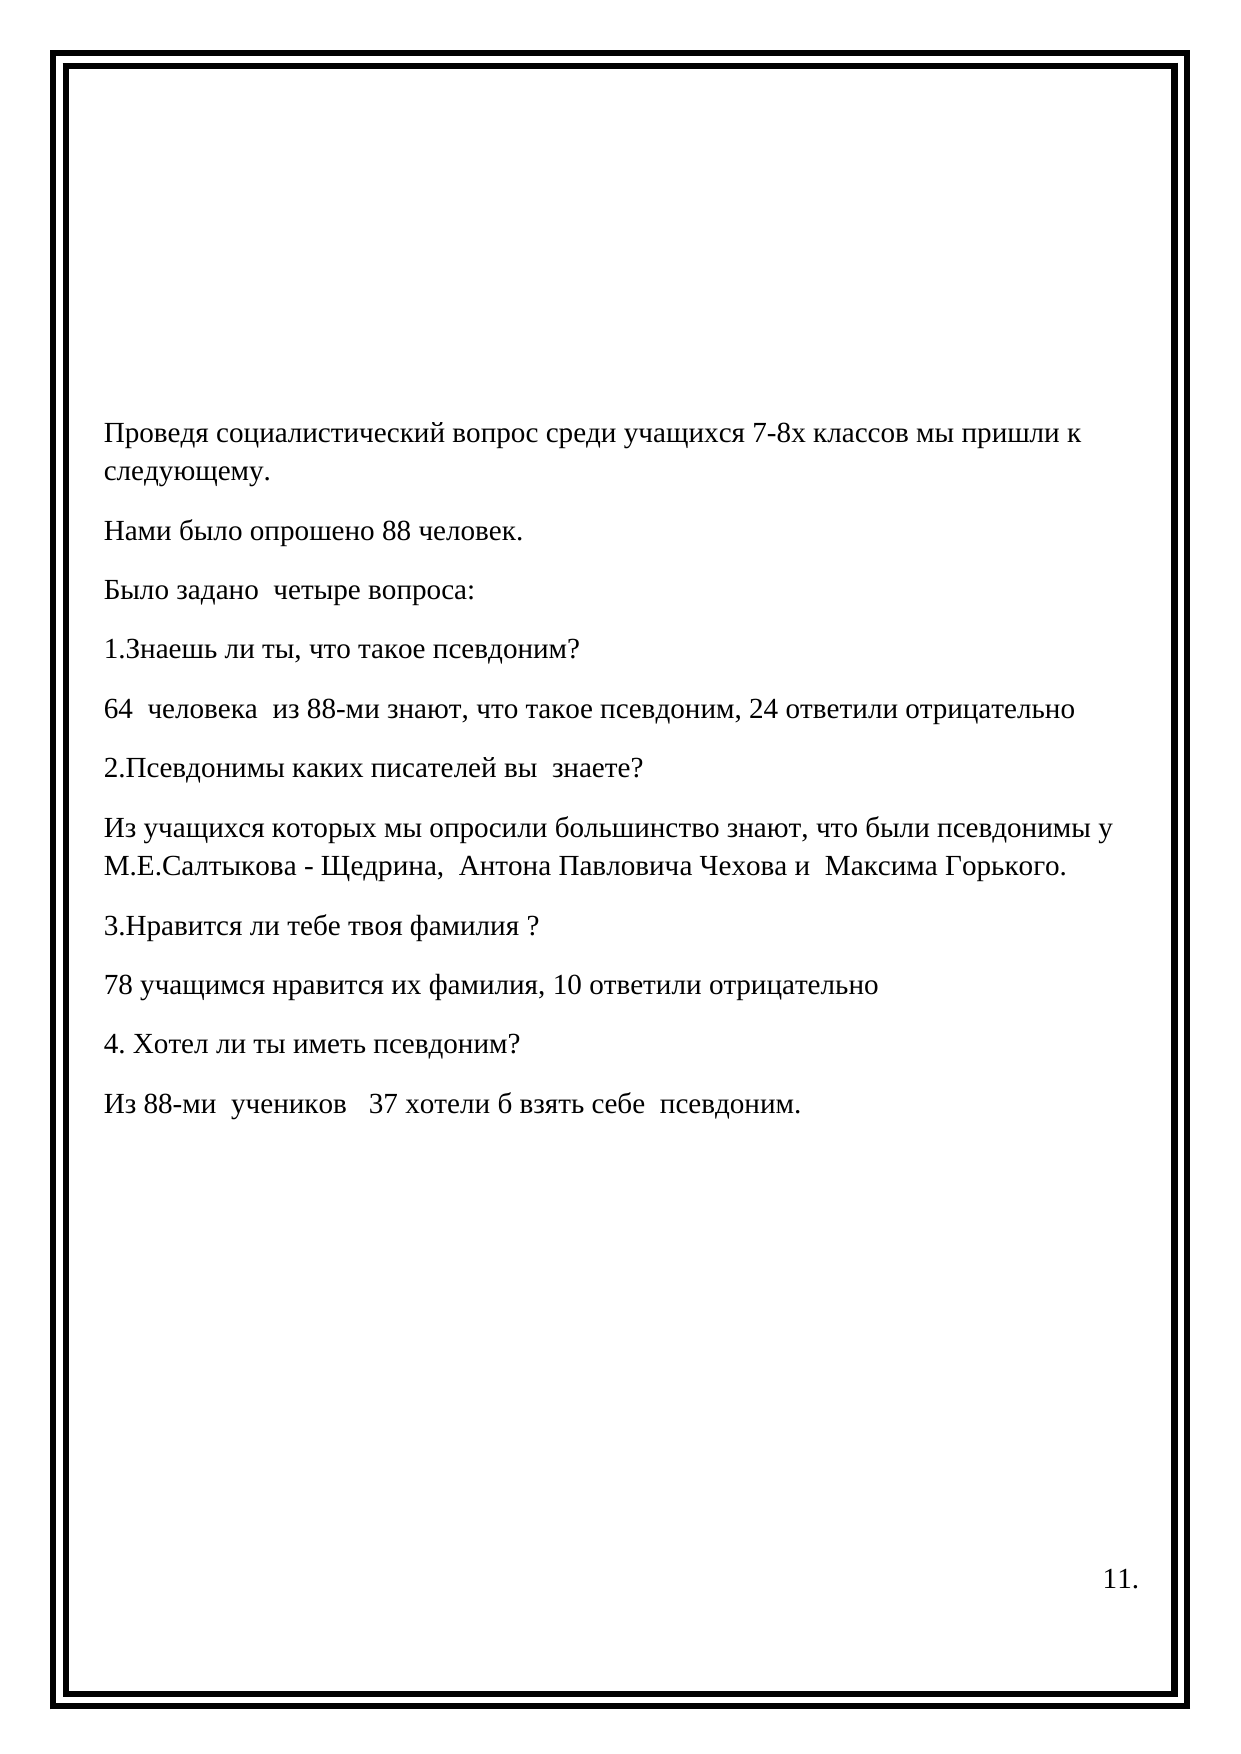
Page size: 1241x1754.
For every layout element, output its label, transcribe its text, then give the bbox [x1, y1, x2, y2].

text Из учащихся которых мы опросили большинство знают, что были псевдонимы у М.Е.Салтыкова - Щедрина, Антона Павловича Чехова и Максима Горького. [103, 810, 1152, 882]
text Было задано четыре вопроса: [103, 572, 1152, 606]
text 11. [103, 1561, 1152, 1594]
text Нами было опрошено 88 человек. [103, 513, 1152, 546]
text 4. Хотел ли ты иметь псевдоним? [103, 1026, 1152, 1060]
text 1.Знаешь ли ты, что такое псевдоним? [103, 632, 1152, 665]
text 2.Псевдонимы каких писателей вы знаете? [103, 750, 1152, 784]
text Проведя социалистический вопрос среди учащихся 7-8х классов мы пришли к следующему. [103, 415, 1152, 487]
text Из 88-ми учеников 37 хотели б взять себе псевдоним. [103, 1086, 1152, 1119]
text 3.Нравится ли тебе твоя фамилия ? [103, 908, 1152, 941]
text 78 учащимся нравится их фамилия, 10 ответили отрицательно [103, 967, 1152, 1001]
text 64 человека из 88-ми знают, что такое псевдоним, 24 ответили отрицательно [103, 691, 1152, 724]
